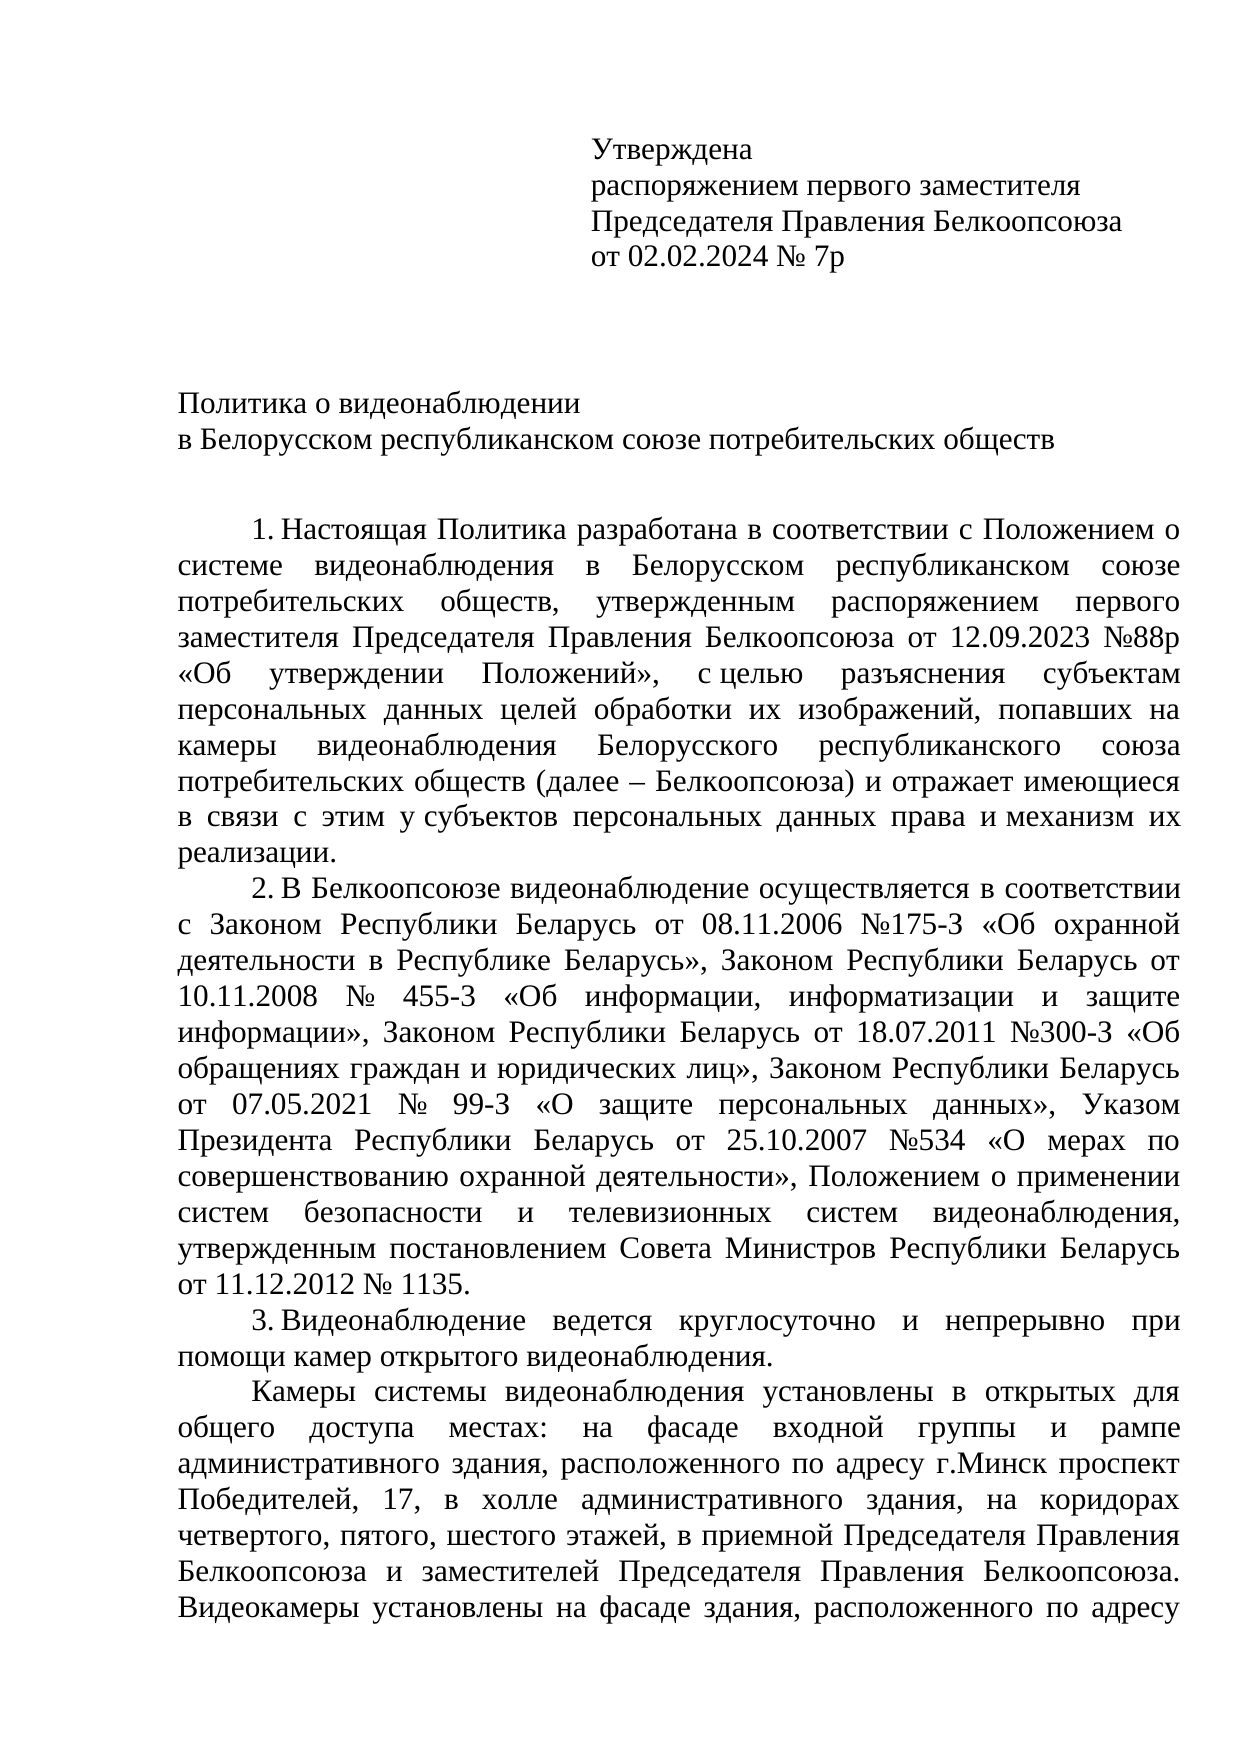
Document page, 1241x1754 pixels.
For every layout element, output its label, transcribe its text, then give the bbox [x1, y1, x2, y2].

text Утверждена [591, 130, 1181, 166]
text Председателя Правления Белкоопсоюза [591, 202, 1181, 238]
text Политика о видеонаблюдении [177, 384, 1181, 420]
text от 02.02.2024 № 7р [591, 238, 1181, 274]
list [177, 1373, 1181, 1624]
list Видеонаблюдение ведется круглосуточно и непрерывно при помощи камер открытого видеонаблюдения. [177, 1301, 1181, 1373]
list Настоящая Политика разработана в соответствии с Положением о системе видеонаблюдения в Белорусском республиканском союзе потребительских обществ, утвержденным распоряжением первого заместителя Председателя Правления Белкоопсоюза от 12.09.2023 №88р «Об утверждении Положений», с целью разъяснения субъектам персональных данных целей обработки их изображений, попавших на камеры видеонаблюдения Белорусского республиканского союза потребительских обществ (далее – Белкоопсоюза) и отражает имеющиеся в связи с этим у субъектов персональных данных права и механизм их реализации. [177, 510, 1181, 869]
text распоряжением первого заместителя [591, 166, 1181, 202]
list В Белкоопсоюзе видеонаблюдение осуществляется в соответствии с Законом Республики Беларусь от 08.11.2006 №175-З «Об охранной деятельности в Республике Беларусь», Законом Республики Беларусь от 10.11.2008 № 455-3 «Об информации, информатизации и защите информации», Законом Республики Беларусь от 18.07.2011 №300-З «Об обращениях граждан и юридических лиц», Законом Республики Беларусь от 07.05.2021 № 99-З «О защите персональных данных», Указом Президента Республики Беларусь от 25.10.2007 №534 «О мерах по совершенствованию охранной деятельности», Положением о применении систем безопасности и телевизионных систем видеонаблюдения, утвержденным постановлением Совета Министров Республики Беларусь от 11.12.2012 № 1135. [177, 869, 1181, 1301]
text в Белорусском республиканском союзе потребительских обществ [177, 420, 1181, 456]
